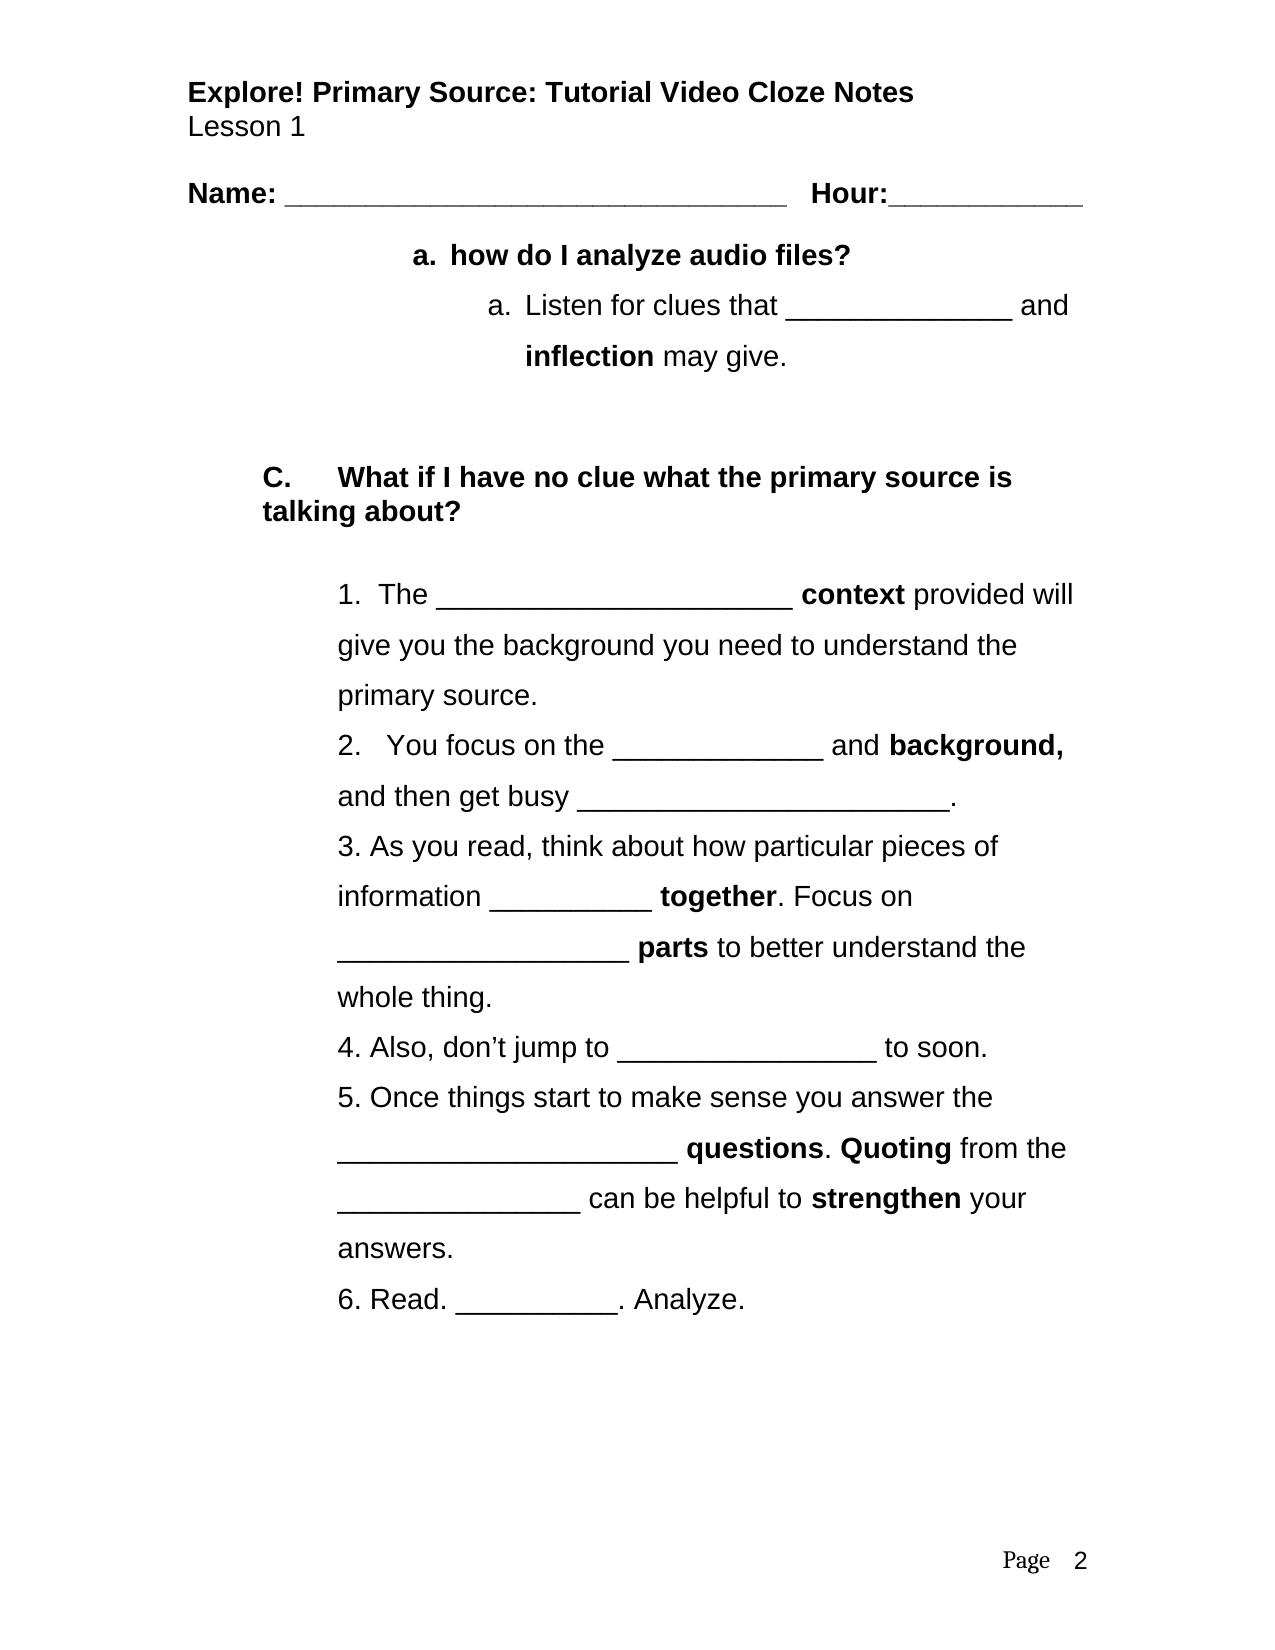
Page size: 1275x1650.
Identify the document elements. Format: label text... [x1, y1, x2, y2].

text 3. As you read, think about how particular pieces of information __________ together. Focus on __________________ parts to better understand the whole thing. [337, 829, 1087, 1013]
list how do I analyze audio files? [412, 238, 1087, 271]
text 5. Once things start to make sense you answer the _____________________ questions. Quoting from the _______________ can be helpful to strengthen your answers. [337, 1081, 1087, 1265]
text 2. You focus on the _____________ and background, and then get busy _______________________. [337, 728, 1087, 812]
text 4. Also, don’t jump to ________________ to soon. [337, 1030, 1087, 1064]
list Listen for clues that ______________ and inflection may give. [487, 288, 1087, 372]
text 1. The ______________________ context provided will give you the background you need to understand the primary source. [337, 577, 1087, 712]
text 6. Read. __________. Analyze. [337, 1282, 1087, 1315]
subtitle C. What if I have no clue what the primary source is talking about? [262, 460, 1087, 527]
